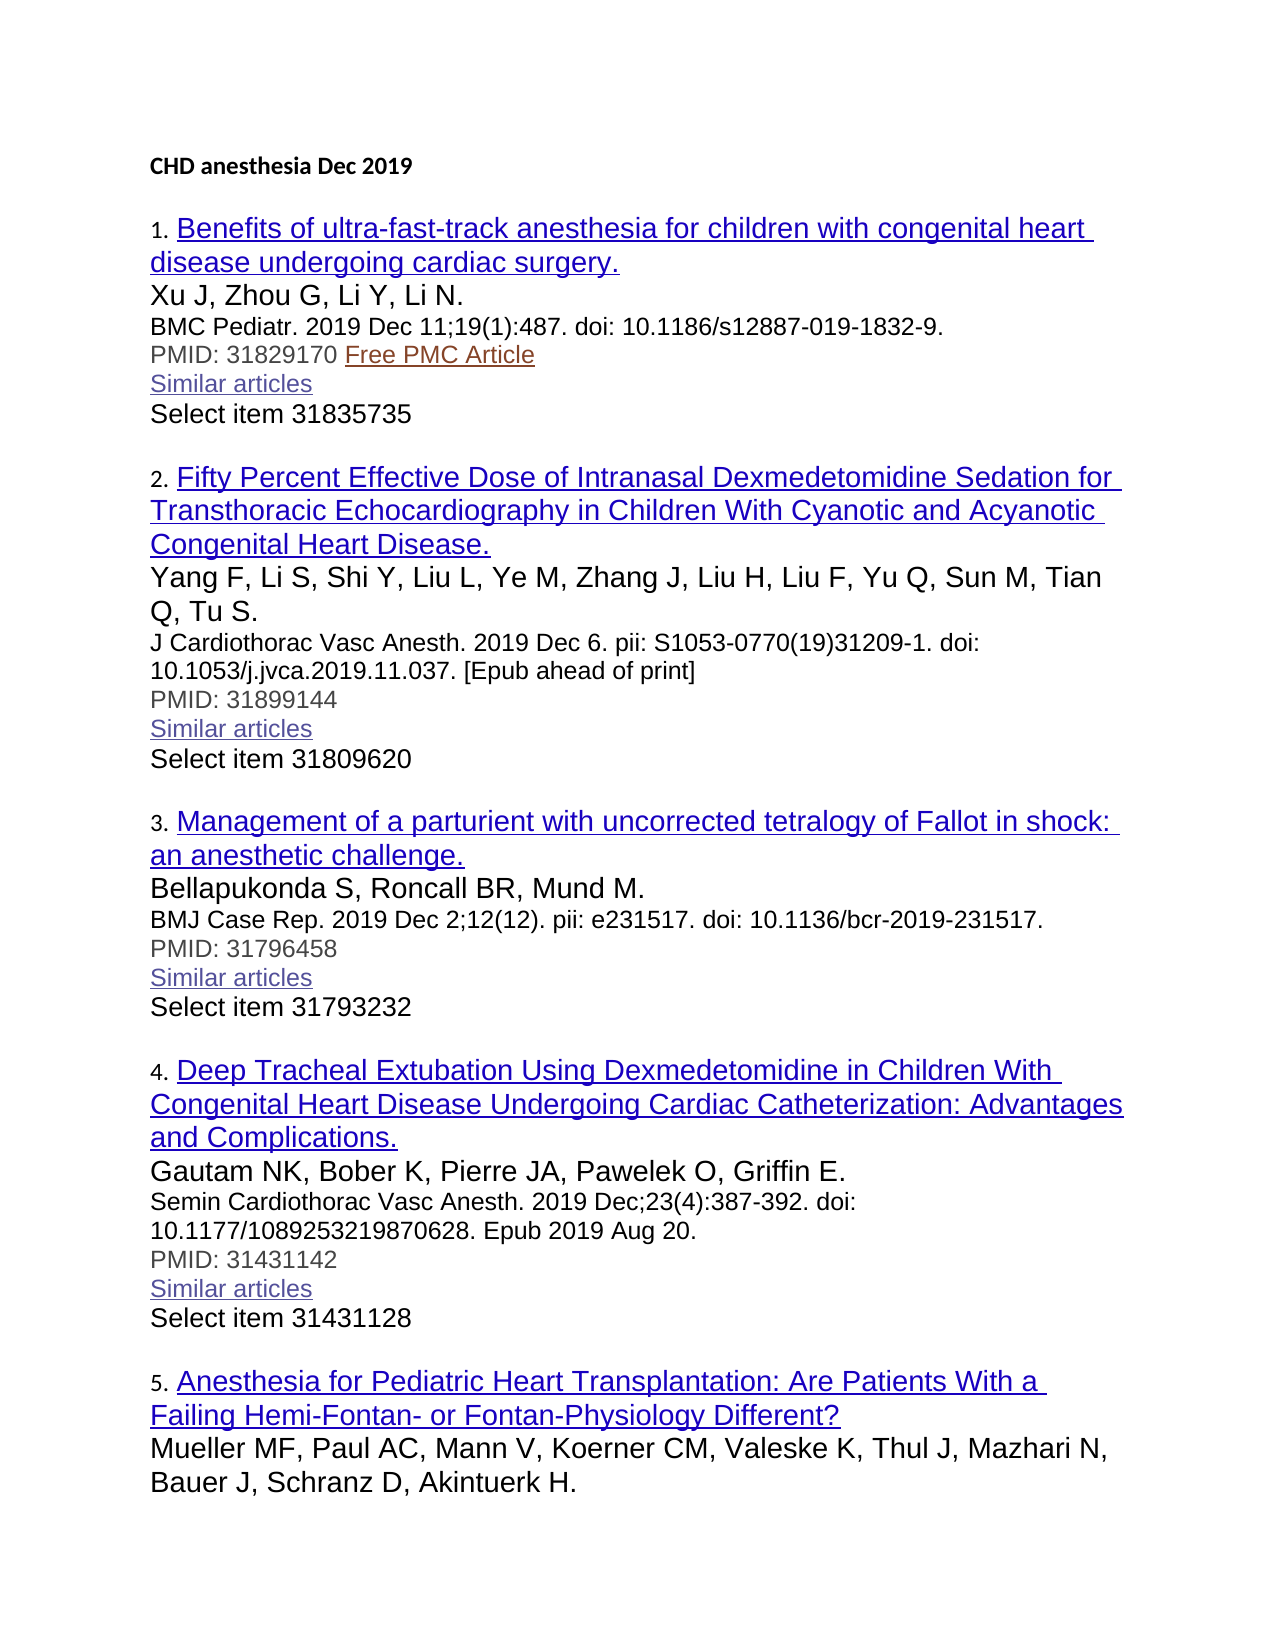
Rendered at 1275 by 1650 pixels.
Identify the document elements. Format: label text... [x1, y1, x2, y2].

text Xu J, Zhou G, Li Y, Li N. [150, 278, 1125, 312]
text Select item 31835735 [150, 398, 1125, 429]
text J Cardiothorac Vasc Anesth. 2019 Dec 6. pii: S1053-0770(19)31209-1. doi: 10.1053/j.jvca.2019.11.037. [Epub ahead of print] [150, 628, 1125, 685]
text Gautam NK, Bober K, Pierre JA, Pawelek O, Griffin E. [150, 1154, 1125, 1187]
text PMID: 31796458 [150, 934, 1125, 963]
text Similar articles [150, 369, 1125, 398]
text Similar articles [150, 963, 1125, 991]
text 1. Benefits of ultra-fast-track anesthesia for children with congenital heart disease undergoing cardiac surgery. [150, 211, 1125, 278]
text PMID: 31431142 [150, 1245, 1125, 1274]
text CHD anesthesia Dec 2019 [150, 150, 1125, 181]
text Select item 31793232 [150, 991, 1125, 1023]
text PMID: 31829170 Free PMC Article [150, 341, 1125, 369]
text 3. Management of a parturient with uncorrected tetralogy of Fallot in shock: an anesthetic challenge. [150, 804, 1125, 872]
text BMJ Case Rep. 2019 Dec 2;12(12). pii: e231517. doi: 10.1136/bcr-2019-231517. [150, 905, 1125, 934]
text Similar articles [150, 714, 1125, 743]
text BMC Pediatr. 2019 Dec 11;19(1):487. doi: 10.1186/s12887-019-1832-9. [150, 312, 1125, 341]
text Mueller MF, Paul AC, Mann V, Koerner CM, Valeske K, Thul J, Mazhari N, Bauer J, Schranz D, Akintuerk H. [150, 1431, 1125, 1498]
text Bellapukonda S, Roncall BR, Mund M. [150, 872, 1125, 905]
text 2. Fifty Percent Effective Dose of Intranasal Dexmedetomidine Sedation for Transthoracic Echocardiography in Children With Cyanotic and Acyanotic Congenital Heart Disease. [150, 460, 1125, 561]
text Select item 31431128 [150, 1302, 1125, 1334]
text PMID: 31899144 [150, 685, 1125, 714]
text 4. Deep Tracheal Extubation Using Dexmedetomidine in Children With Congenital Heart Disease Undergoing Cardiac Catheterization: Advantages and Complications. [150, 1053, 1125, 1154]
text Yang F, Li S, Shi Y, Liu L, Ye M, Zhang J, Liu H, Liu F, Yu Q, Sun M, Tian Q, Tu S. [150, 561, 1125, 628]
text 5. Anesthesia for Pediatric Heart Transplantation: Are Patients With a Failing Hemi-Fontan- or Fontan-Physiology Different? [150, 1364, 1125, 1431]
text Semin Cardiothorac Vasc Anesth. 2019 Dec;23(4):387-392. doi: 10.1177/1089253219870628. Epub 2019 Aug 20. [150, 1187, 1125, 1245]
text Similar articles [150, 1274, 1125, 1302]
text Select item 31809620 [150, 743, 1125, 774]
